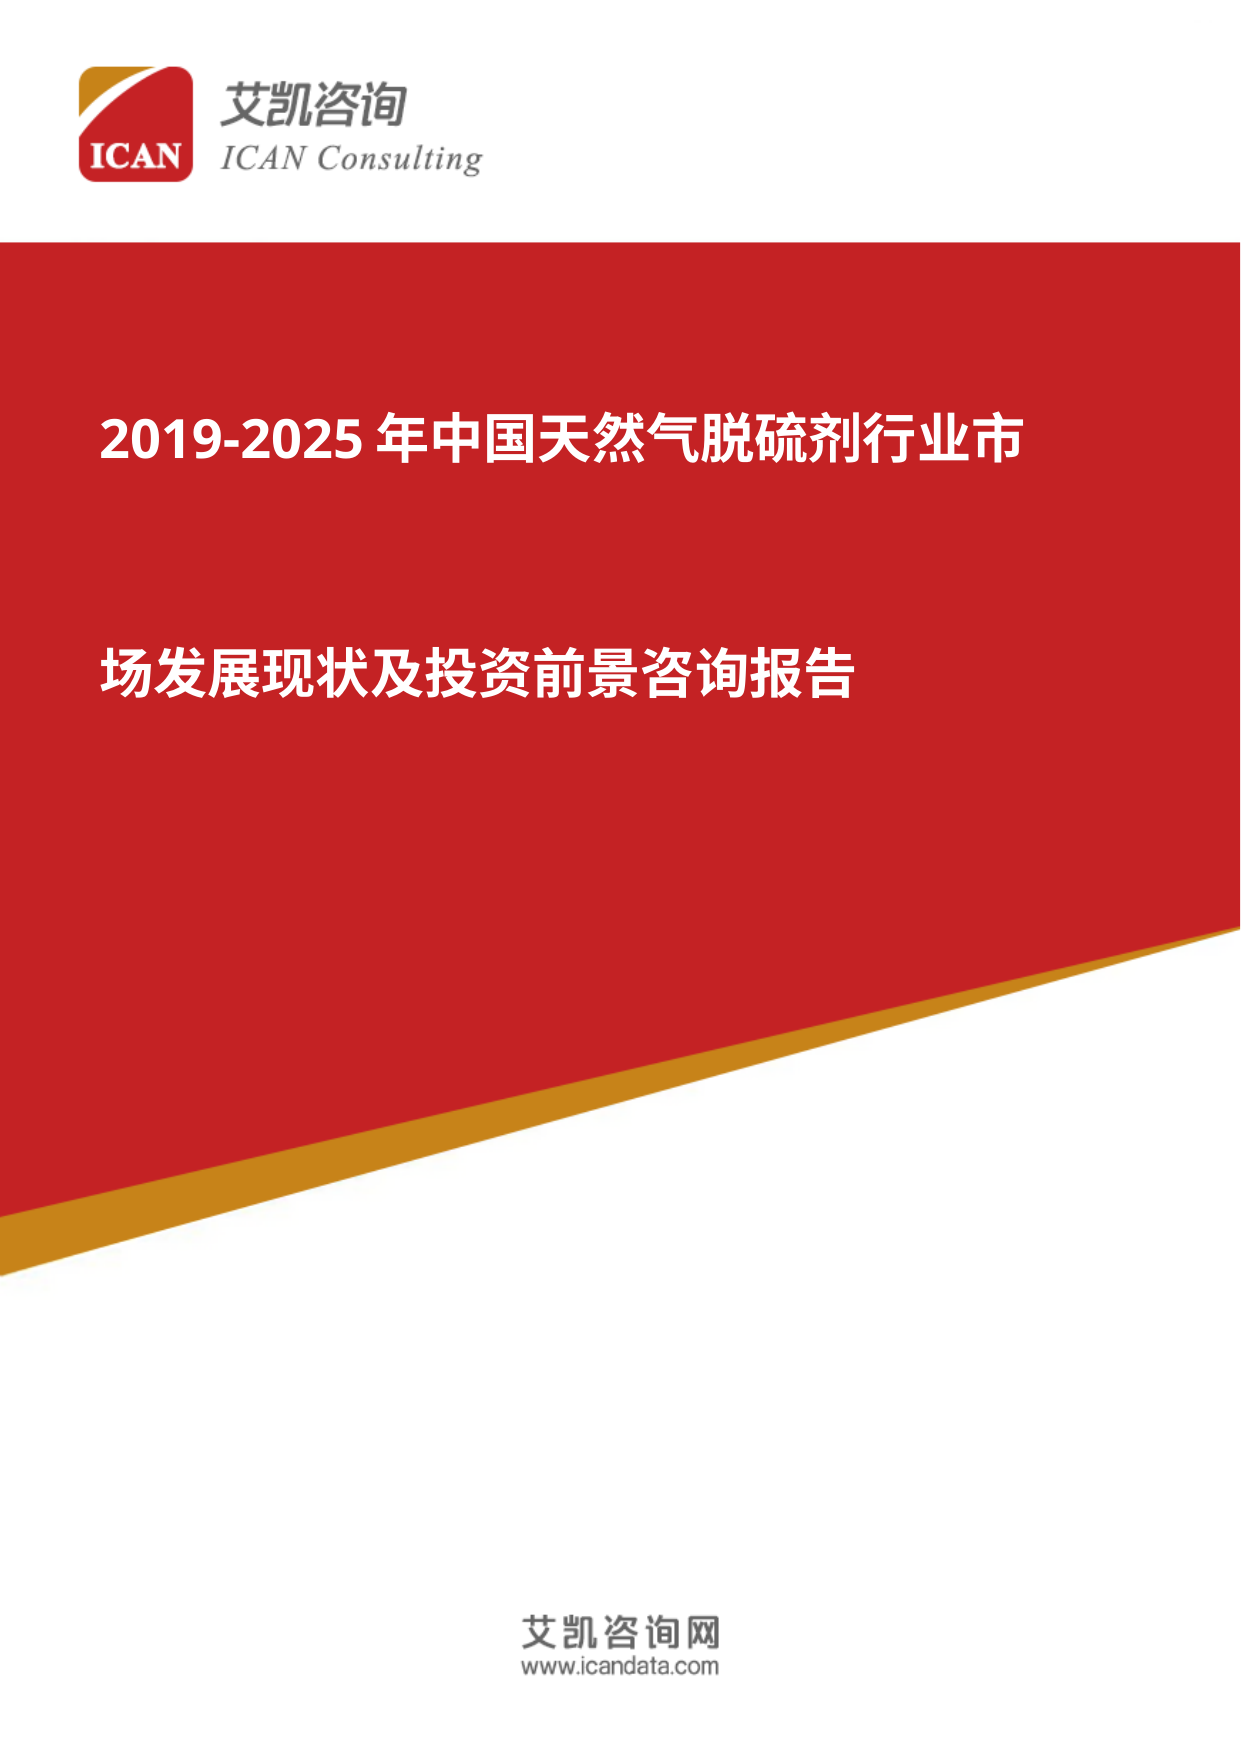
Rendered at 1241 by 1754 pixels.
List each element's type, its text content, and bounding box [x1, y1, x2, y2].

subtitle 2019-2025年中国天然气脱硫剂行业市场发展现状及投资前景咨询报告 [99, 386, 1053, 718]
picture [0, 5, 1241, 1754]
